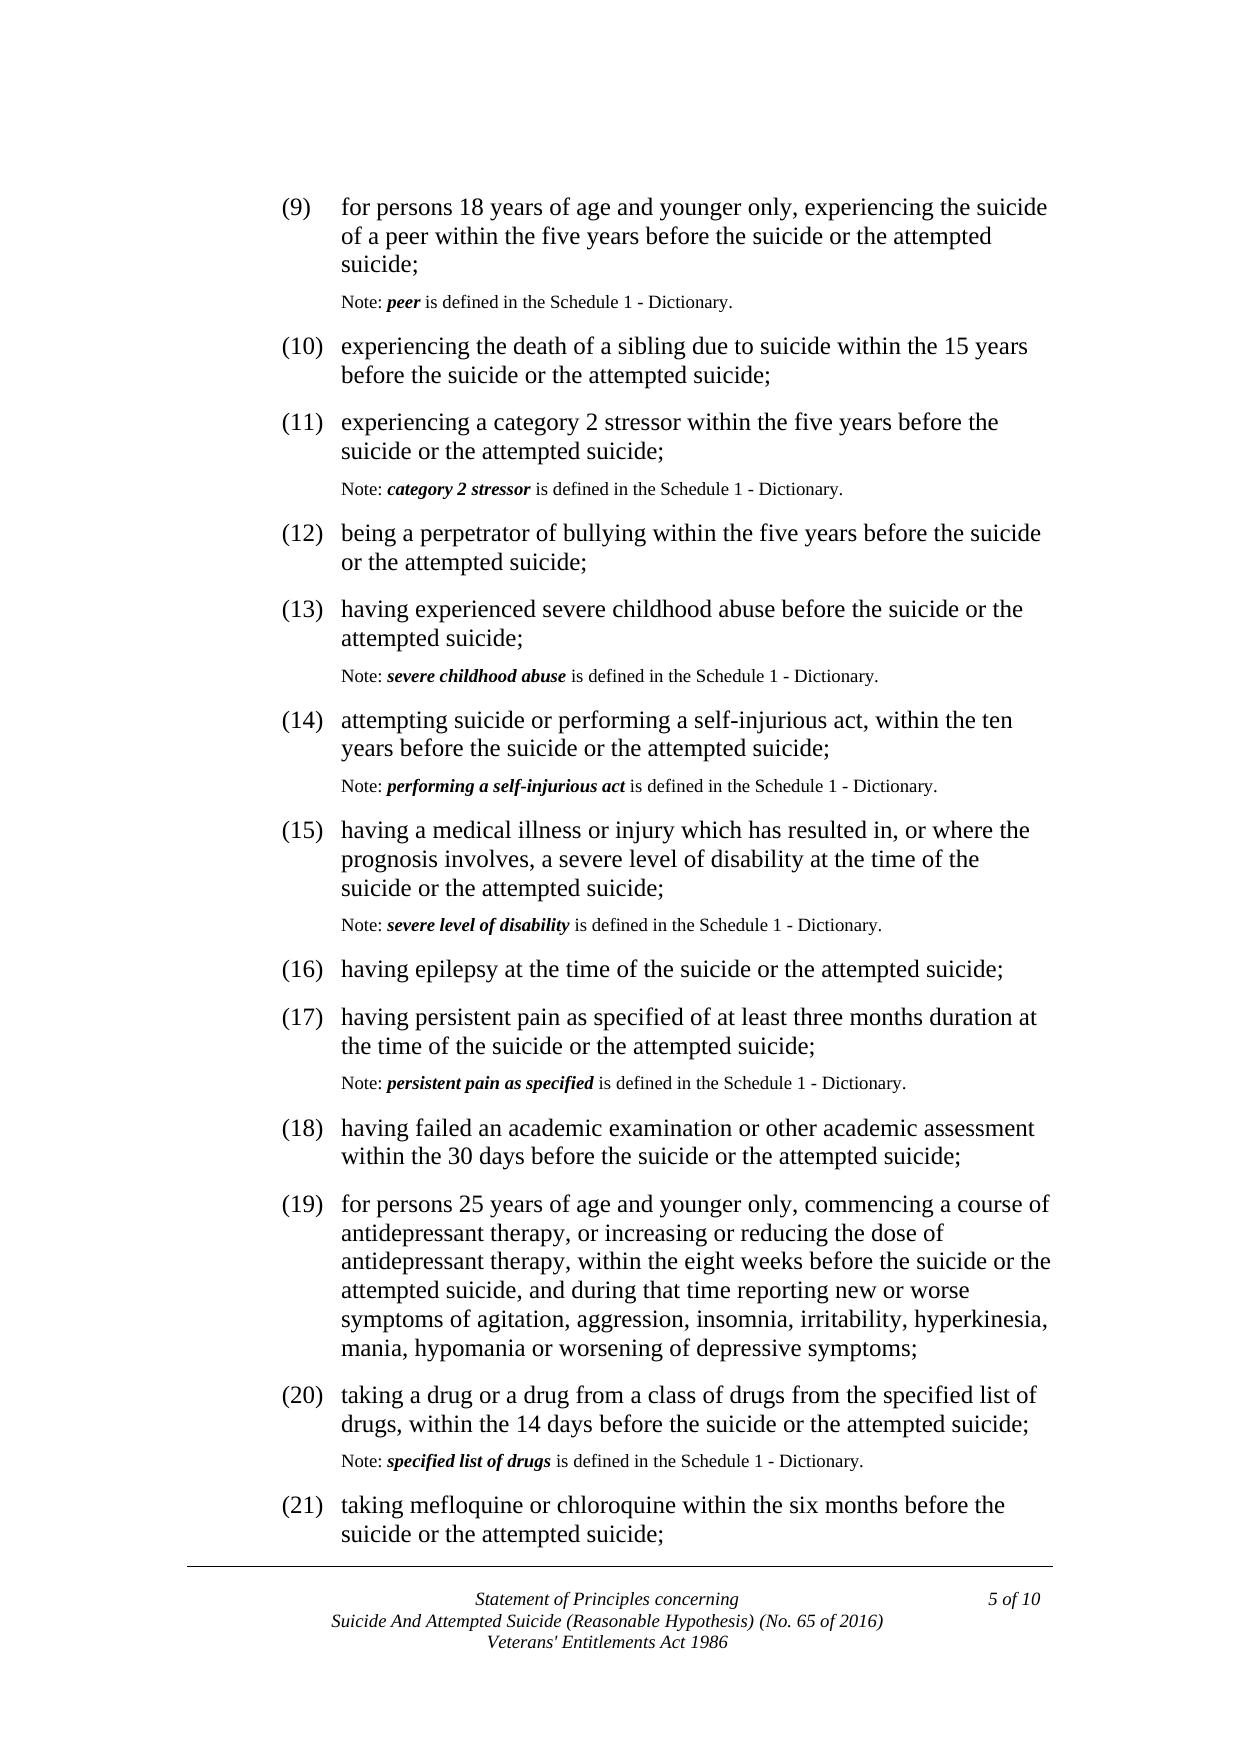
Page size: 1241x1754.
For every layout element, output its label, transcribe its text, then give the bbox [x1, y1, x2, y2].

text Note: performing a self-injurious act is defined in the Schedule 1 - Dictionary. [341, 775, 1053, 797]
text Note: peer is defined in the Schedule 1 - Dictionary. [341, 291, 1053, 312]
text Note: severe childhood abuse is defined in the Schedule 1 - Dictionary. [341, 664, 1053, 686]
text Note: severe level of disability is defined in the Schedule 1 - Dictionary. [341, 914, 1053, 936]
text having epilepsy at the time of the suicide or the attempted suicide; [282, 954, 1053, 983]
text attempting suicide or performing a self-injurious act, within the ten years before the suicide or the attempted suicide; [282, 705, 1053, 762]
text taking mefloquine or chloroquine within the six months before the suicide or the attempted suicide; [282, 1491, 1053, 1548]
text taking a drug or a drug from a class of drugs from the specified list of drugs, within the 14 days before the suicide or the attempted suicide; [282, 1380, 1053, 1438]
text having a medical illness or injury which has resulted in, or where the prognosis involves, a severe level of disability at the time of the suicide or the attempted suicide; [282, 815, 1053, 902]
text Note: category 2 stressor is defined in the Schedule 1 - Dictionary. [341, 478, 1053, 499]
text being a perpetrator of bullying within the five years before the suicide or the attempted suicide; [282, 518, 1053, 576]
text experiencing the death of a sibling due to suicide within the 15 years before the suicide or the attempted suicide; [282, 331, 1053, 389]
text having experienced severe childhood abuse before the suicide or the attempted suicide; [282, 594, 1053, 652]
text Note: specified list of drugs is defined in the Schedule 1 - Dictionary. [341, 1450, 1053, 1472]
text having failed an academic examination or other academic assessment within the 30 days before the suicide or the attempted suicide; [282, 1113, 1053, 1170]
text for persons 25 years of age and younger only, commencing a course of antidepressant therapy, or increasing or reducing the dose of antidepressant therapy, within the eight weeks before the suicide or the attempted suicide, and during that time reporting new or worse symptoms of agitation, aggression, insomnia, irritability, hyperkinesia, mania, hypomania or worsening of depressive symptoms; [282, 1189, 1053, 1361]
text having persistent pain as specified of at least three months duration at the time of the suicide or the attempted suicide; [282, 1002, 1053, 1059]
text for persons 18 years of age and younger only, experiencing the suicide of a peer within the five years before the suicide or the attempted suicide; [282, 192, 1053, 278]
text Note: persistent pain as specified is defined in the Schedule 1 - Dictionary. [341, 1072, 1053, 1094]
text experiencing a category 2 stressor within the five years before the suicide or the attempted suicide; [282, 407, 1053, 465]
